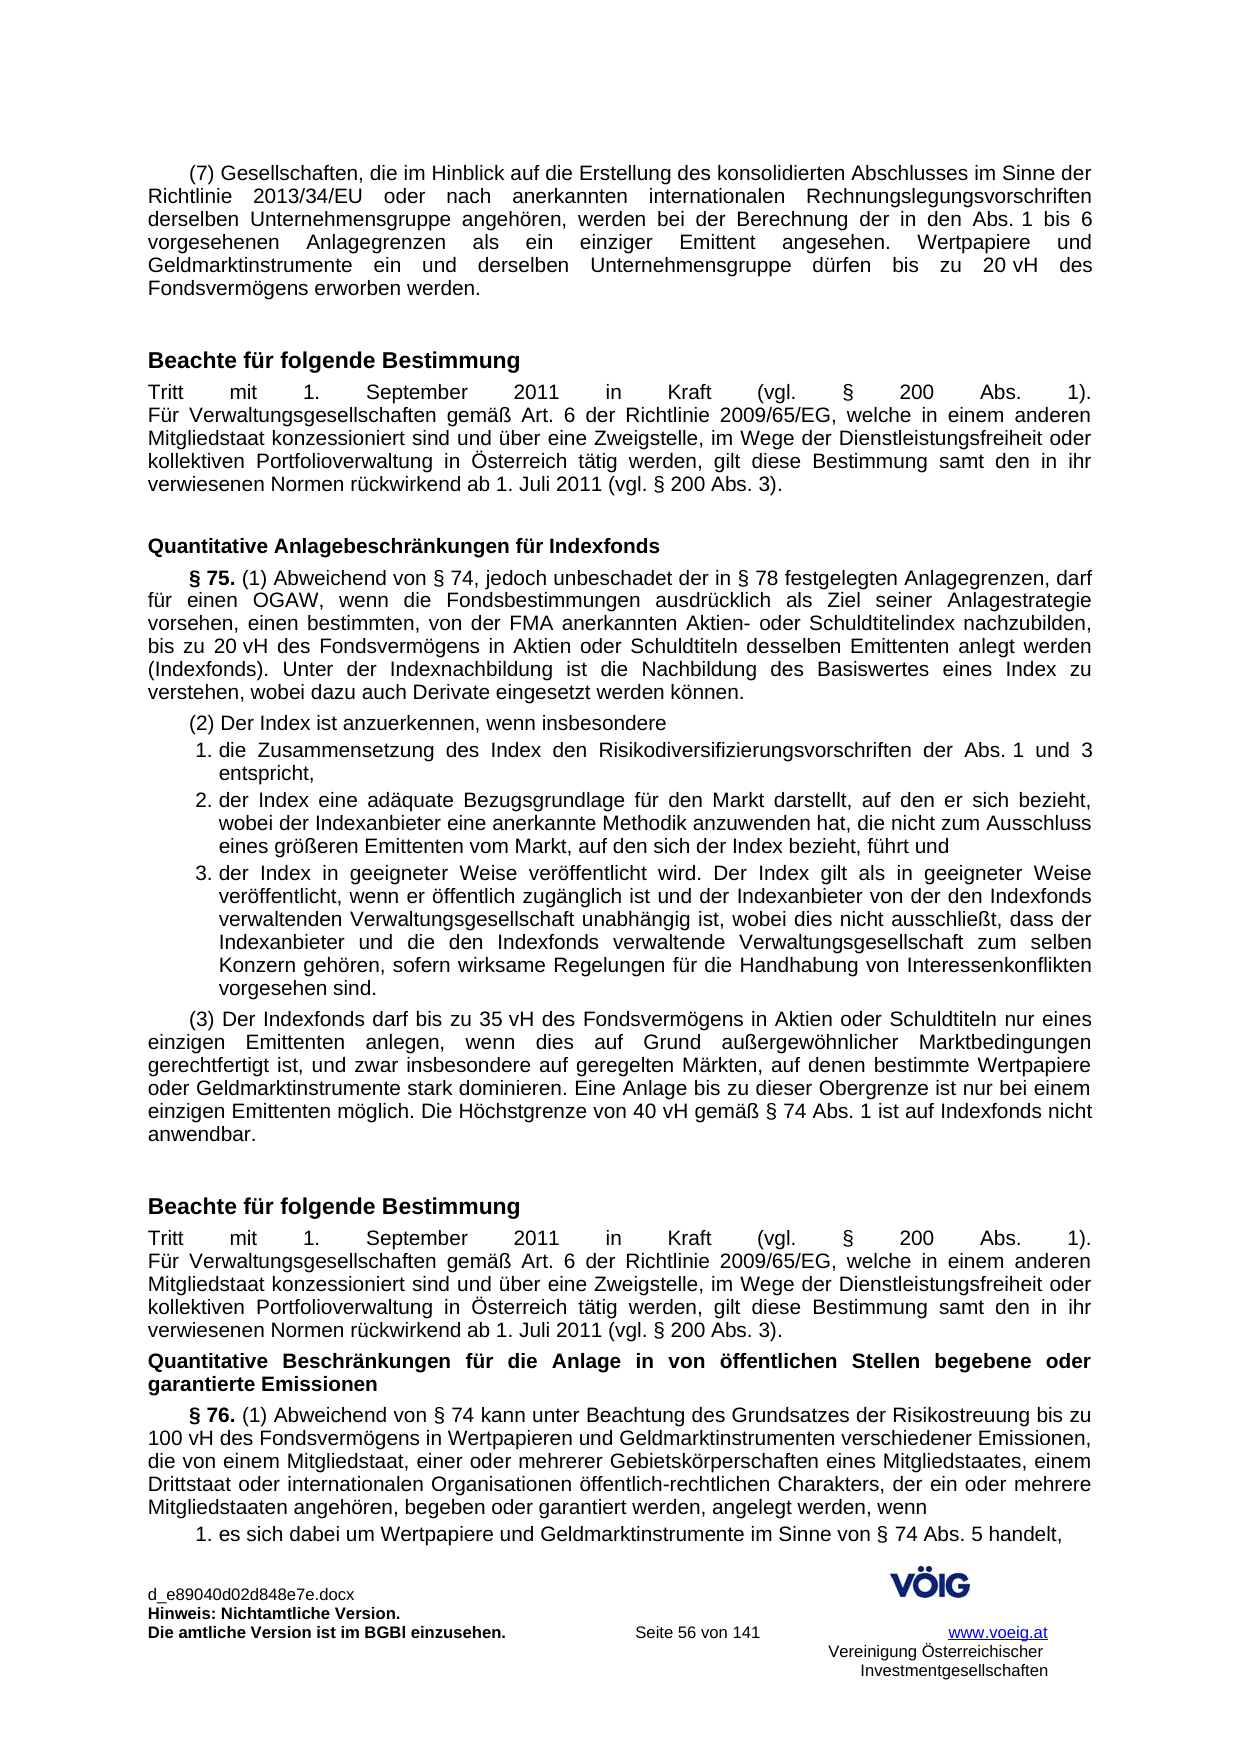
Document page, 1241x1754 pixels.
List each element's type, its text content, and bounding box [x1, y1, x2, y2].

text (3) Der Indexfonds darf bis zu 35 vH des Fondsvermögens in Aktien oder Schuldtiteln nur eines einzigen Emittenten anlegen, wenn dies auf Grund außergewöhnlicher Marktbedingungen gerechtfertigt ist, und zwar insbesondere auf geregelten Märkten, auf denen bestimmte Wertpapiere oder Geldmarktinstrumente stark dominieren. Eine Anlage bis zu dieser Obergrenze ist nur bei einem einzigen Emittenten möglich. Die Höchstgrenze von 40 vH gemäß § 74 Abs. 1 ist auf Indexfonds nicht anwendbar. [148, 1008, 1093, 1146]
text 1. es sich dabei um Wertpapiere und Geldmarktinstrumente im Sinne von § 74 Abs. 5 handelt, [148, 1523, 1093, 1546]
text Quantitative Anlagebeschränkungen für Indexfonds [148, 535, 1093, 558]
text § 76. (1) Abweichend von § 74 kann unter Beachtung des Grundsatzes der Risikostreuung bis zu 100 vH des Fondsvermögens in Wertpapieren und Geldmarktinstrumenten verschiedener Emissionen, die von einem Mitgliedstaat, einer oder mehrerer Gebietskörperschaften eines Mitgliedstaates, einem Drittstaat oder internationalen Organisationen öffentlich-rechtlichen Charakters, der ein oder mehrere Mitgliedstaaten angehören, begeben oder garantiert werden, angelegt werden, wenn [148, 1404, 1093, 1519]
text Beachte für folgende Bestimmung [148, 350, 1093, 373]
text Quantitative Beschränkungen für die Anlage in von öffentlichen Stellen begebene oder garantierte Emissionen [148, 1350, 1093, 1396]
text Beachte für folgende Bestimmung [148, 1196, 1093, 1219]
picture [889, 1565, 972, 1600]
text § 75. (1) Abweichend von § 74, jedoch unbeschadet der in § 78 festgelegten Anlagegrenzen, darf für einen OGAW, wenn die Fondsbestimmungen ausdrücklich als Ziel seiner Anlagestrategie vorsehen, einen bestimmten, von der FMA anerkannten Aktien- oder Schuldtitelindex nachzubilden, bis zu 20 vH des Fondsvermögens in Aktien oder Schuldtiteln desselben Emittenten anlegt werden (Indexfonds). Unter der Indexnachbildung ist die Nachbildung des Basiswertes eines Index zu verstehen, wobei dazu auch Derivate eingesetzt werden können. [148, 567, 1093, 704]
text (2) Der Index ist anzuerkennen, wenn insbesondere [148, 712, 1093, 735]
text 2. der Index eine adäquate Bezugsgrundlage für den Markt darstellt, auf den er sich bezieht, wobei der Indexanbieter eine anerkannte Methodik anzuwenden hat, die nicht zum Ausschluss eines größeren Emittenten vom Markt, auf den sich der Index bezieht, führt und [148, 789, 1093, 858]
text 3. der Index in geeigneter Weise veröffentlicht wird. Der Index gilt als in geeigneter Weise veröffentlicht, wenn er öffentlich zugänglich ist und der Indexanbieter von der den Indexfonds verwaltenden Verwaltungsgesellschaft unabhängig ist, wobei dies nicht ausschließt, dass der Indexanbieter und die den Indexfonds verwaltende Verwaltungsgesellschaft zum selben Konzern gehören, sofern wirksame Regelungen für die Handhabung von Interessenkonflikten vorgesehen sind. [148, 862, 1093, 1000]
text (7) Gesellschaften, die im Hinblick auf die Erstellung des konsolidierten Abschlusses im Sinne der Richtlinie 2013/34/EU oder nach anerkannten internationalen Rechnungslegungsvorschriften derselben Unternehmensgruppe angehören, werden bei der Berechnung der in den Abs. 1 bis 6 vorgesehenen Anlagegrenzen als ein einziger Emittent angesehen. Wertpapiere und Geldmarktinstrumente ein und derselben Unternehmensgruppe dürfen bis zu 20 vH des Fondsvermögens erworben werden. [148, 162, 1093, 300]
text 1. die Zusammensetzung des Index den Risikodiversifizierungsvorschriften der Abs. 1 und 3 entspricht, [148, 739, 1093, 785]
